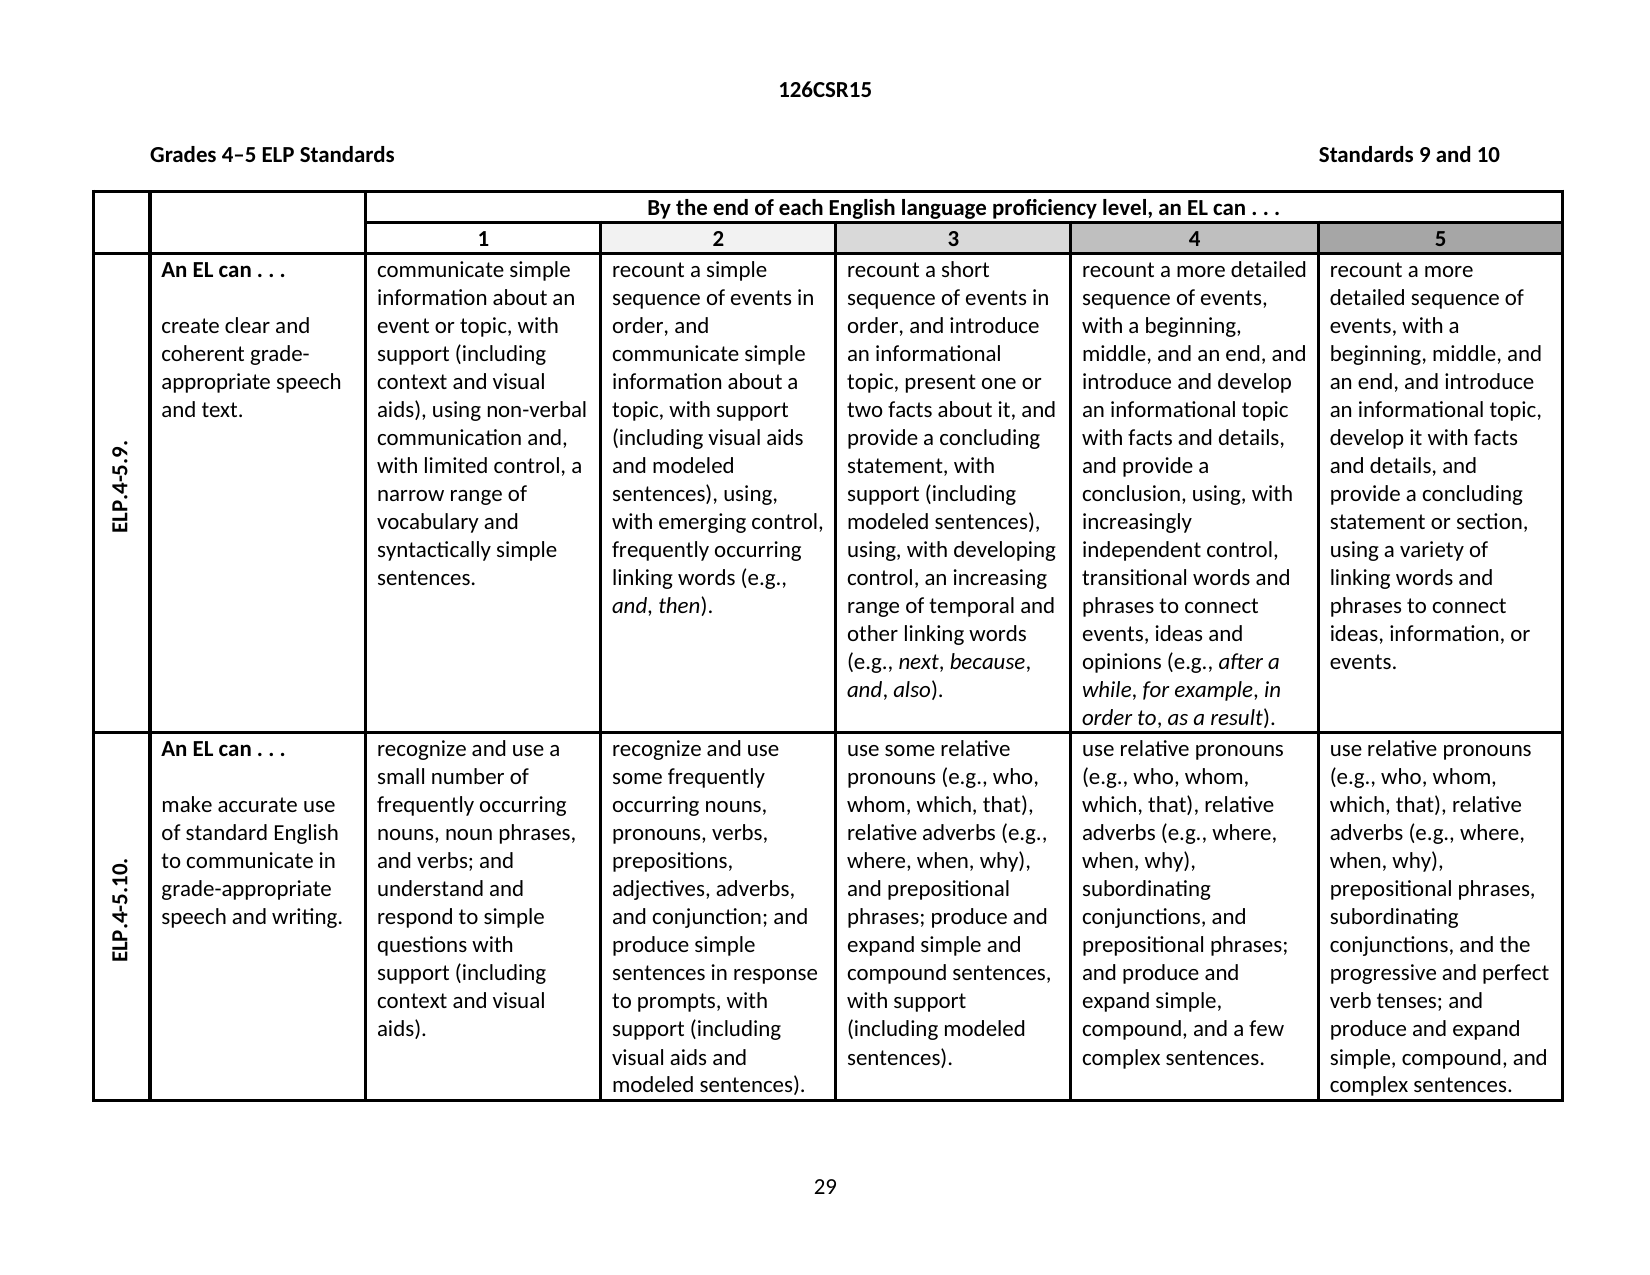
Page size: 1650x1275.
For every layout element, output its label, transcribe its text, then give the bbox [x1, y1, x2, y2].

table_cell 2 [602, 224, 834, 252]
table_cell [152, 221, 364, 252]
table_cell recognize and use some frequently occurring nouns, pronouns, verbs, prepositions, adjectives, adverbs, and conjunction; and produce simple sentences in response to prompts, with support (including visual aids and modeled sentences). [602, 734, 834, 1099]
table_cell 4 [1072, 224, 1317, 252]
table_cell communicate simple information about an event or topic, with support (including context and visual aids), using non-verbal communication and, with limited control, a narrow range of vocabulary and syntactically simple sentences. [367, 255, 599, 731]
table_cell 1 [367, 224, 599, 252]
table_cell 3 [837, 224, 1069, 252]
table_cell 5 [1320, 224, 1561, 252]
table_cell use relative pronouns (e.g., who, whom, which, that), relative adverbs (e.g., where, when, why), subordinating conjunctions, and prepositional phrases; and produce and expand simple, compound, and a few complex sentences. [1072, 734, 1317, 1099]
table_cell recount a more detailed sequence of events, with a beginning, middle, and an end, and introduce and develop an informational topic with facts and details, and provide a conclusion, using, with increasingly independent control, transitional words and phrases to connect events, ideas and opinions (e.g., after a while, for example, in order to, as a result). [1072, 255, 1317, 731]
table_cell use relative pronouns (e.g., who, whom, which, that), relative adverbs (e.g., where, when, why), prepositional phrases, subordinating conjunctions, and the progressive and perfect verb tenses; and produce and expand simple, compound, and complex sentences. [1320, 734, 1561, 1099]
table_header By the end of each English language proficiency level, an EL can . . . [367, 193, 1561, 221]
table_header [95, 193, 148, 221]
table_cell recount a simple sequence of events in order, and communicate simple information about a topic, with support (including visual aids and modeled sentences), using, with emerging control, frequently occurring linking words (e.g., and, then). [602, 255, 834, 731]
table_cell ELP.4-5.10. [95, 734, 148, 1099]
table_header [152, 193, 364, 221]
table_cell recount a short sequence of events in order, and introduce an informational topic, present one or two facts about it, and provide a concluding statement, with support (including modeled sentences), using, with developing control, an increasing range of temporal and other linking words (e.g., next, because, and, also). [837, 255, 1069, 731]
table_cell An EL can . . . create clear and coherent grade-appropriate speech and text. [152, 255, 364, 731]
text Grades 4–5 ELP Standards Standards 9 and 10 [150, 141, 1500, 169]
table_cell ELP.4-5.9. [95, 255, 148, 731]
table_cell An EL can . . . make accurate use of standard English to communicate in grade-appropriate speech and writing. [152, 734, 364, 1099]
table_cell recognize and use a small number of frequently occurring nouns, noun phrases, and verbs; and understand and respond to simple questions with support (including context and visual aids). [367, 734, 599, 1099]
table_cell use some relative pronouns (e.g., who, whom, which, that), relative adverbs (e.g., where, when, why), and prepositional phrases; produce and expand simple and compound sentences, with support (including modeled sentences). [837, 734, 1069, 1099]
table_cell recount a more detailed sequence of events, with a beginning, middle, and an end, and introduce an informational topic, develop it with facts and details, and provide a concluding statement or section, using a variety of linking words and phrases to connect ideas, information, or events. [1320, 255, 1561, 731]
table_cell [95, 221, 148, 252]
